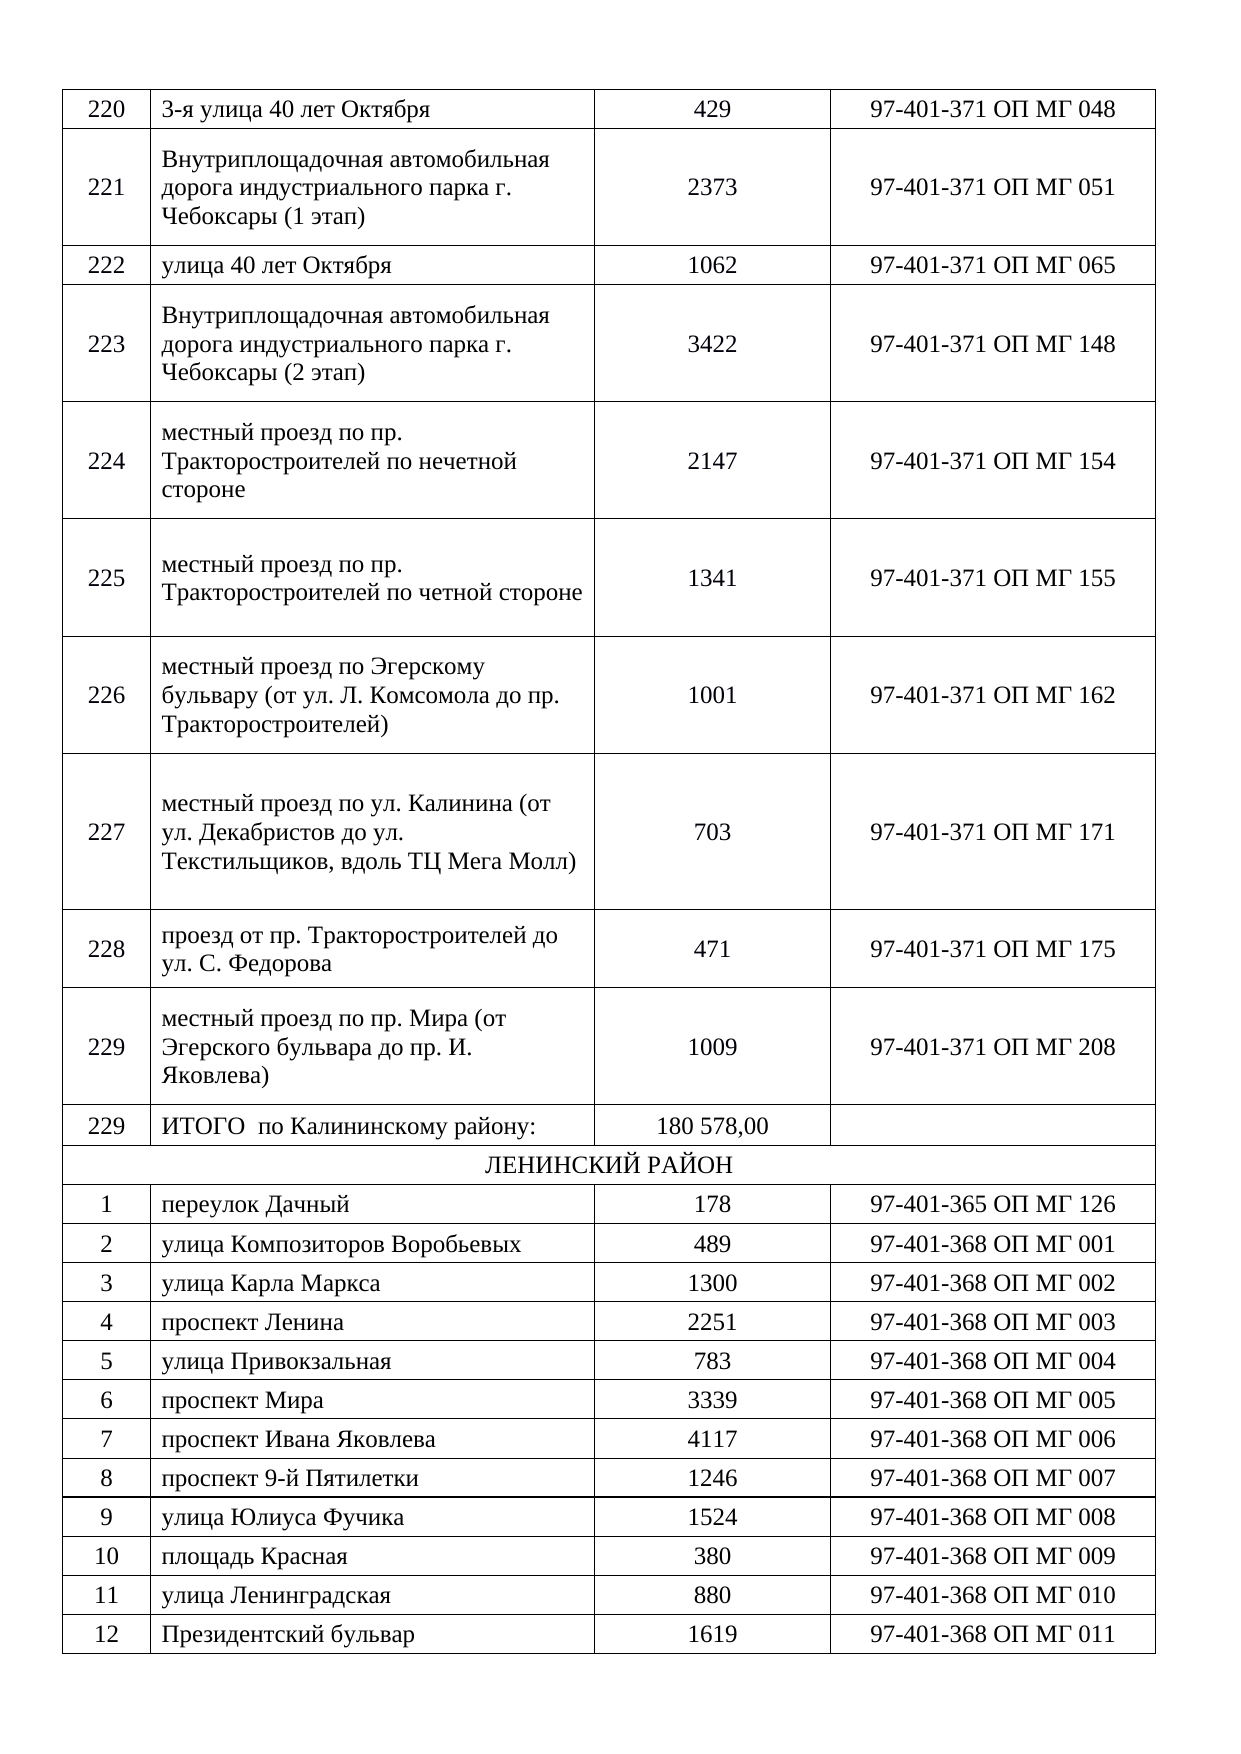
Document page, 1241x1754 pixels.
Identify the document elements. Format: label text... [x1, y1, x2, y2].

table_cell местный проезд по Эгерскому бульвару (от ул. Л. Комсомола до пр. Тракторостроителей) [151, 637, 594, 753]
table_cell 97-401-371 ОП МГ 148 [831, 285, 1155, 401]
table_cell 228 [63, 910, 150, 987]
table_cell 97-401-371 ОП МГ 155 [831, 519, 1155, 636]
table_cell 489 [595, 1224, 830, 1262]
table_cell 2147 [595, 402, 830, 518]
table_cell 226 [63, 637, 150, 753]
table_cell 1 [63, 1185, 150, 1223]
table_cell 97-401-368 ОП МГ 004 [831, 1341, 1155, 1379]
table_cell ИТОГО по Калининскому району: [151, 1105, 594, 1145]
table_cell улица 40 лет Октября [151, 246, 594, 284]
table_cell 4 [63, 1302, 150, 1340]
table_cell 97-401-368 ОП МГ 007 [831, 1459, 1155, 1496]
table_cell 97-401-371 ОП МГ 065 [831, 246, 1155, 284]
table_cell 2373 [595, 129, 830, 245]
table_cell 220 [63, 90, 150, 128]
table_cell 3 [63, 1263, 150, 1301]
table_cell 11 [63, 1576, 150, 1614]
table_cell 97-401-368 ОП МГ 011 [831, 1615, 1155, 1653]
table_cell 97-401-371 ОП МГ 175 [831, 910, 1155, 987]
table_cell 180 578,00 [595, 1105, 830, 1145]
table_cell улица Ленинградская [151, 1576, 594, 1614]
table_cell местный проезд по пр. Тракторостроителей по нечетной стороне [151, 402, 594, 518]
table_cell 227 [63, 754, 150, 909]
table_cell 97-401-368 ОП МГ 009 [831, 1537, 1155, 1574]
table_cell 97-401-368 ОП МГ 005 [831, 1380, 1155, 1418]
table_cell улица Композиторов Воробьевых [151, 1224, 594, 1262]
table_cell 224 [63, 402, 150, 518]
table_cell 222 [63, 246, 150, 284]
table_cell 1062 [595, 246, 830, 284]
table_cell 229 [63, 988, 150, 1104]
table_cell 97-401-371 ОП МГ 154 [831, 402, 1155, 518]
table_cell 97-401-371 ОП МГ 051 [831, 129, 1155, 245]
table_cell 97-401-371 ОП МГ 162 [831, 637, 1155, 753]
table_cell 1619 [595, 1615, 830, 1653]
table_cell 1009 [595, 988, 830, 1104]
table_cell 1001 [595, 637, 830, 753]
table_cell улица Карла Маркса [151, 1263, 594, 1301]
table_cell 97-401-368 ОП МГ 006 [831, 1419, 1155, 1457]
table_cell 1341 [595, 519, 830, 636]
table_cell 703 [595, 754, 830, 909]
table_cell 1524 [595, 1498, 830, 1536]
table_cell 178 [595, 1185, 830, 1223]
table_cell местный проезд по пр. Мира (от Эгерского бульвара до пр. И. Яковлева) [151, 988, 594, 1104]
table_cell 471 [595, 910, 830, 987]
table_cell 7 [63, 1419, 150, 1457]
table_cell переулок Дачный [151, 1185, 594, 1223]
table_cell проспект Ленина [151, 1302, 594, 1340]
table_cell Президентский бульвар [151, 1615, 594, 1653]
table_cell 9 [63, 1498, 150, 1536]
table_cell 97-401-368 ОП МГ 002 [831, 1263, 1155, 1301]
table_cell 3-я улица 40 лет Октября [151, 90, 594, 128]
table_cell проезд от пр. Тракторостроителей до ул. С. Федорова [151, 910, 594, 987]
table_cell 8 [63, 1459, 150, 1496]
table_cell [831, 1105, 1155, 1145]
table_cell 97-401-368 ОП МГ 001 [831, 1224, 1155, 1262]
table_cell 97-401-368 ОП МГ 010 [831, 1576, 1155, 1614]
table_cell 97-401-371 ОП МГ 048 [831, 90, 1155, 128]
table_cell 380 [595, 1537, 830, 1574]
table_cell улица Привокзальная [151, 1341, 594, 1379]
table_cell площадь Красная [151, 1537, 594, 1574]
table_cell ЛЕНИНСКИЙ РАЙОН [63, 1146, 1155, 1184]
table_cell местный проезд по пр. Тракторостроителей по четной стороне [151, 519, 594, 636]
table_cell 221 [63, 129, 150, 245]
table_cell 223 [63, 285, 150, 401]
table_cell 1300 [595, 1263, 830, 1301]
table_cell 3339 [595, 1380, 830, 1418]
table_cell 10 [63, 1537, 150, 1574]
table_cell 229 [63, 1105, 150, 1145]
table_cell 97-401-368 ОП МГ 003 [831, 1302, 1155, 1340]
table_cell проспект 9-й Пятилетки [151, 1459, 594, 1496]
table_cell 5 [63, 1341, 150, 1379]
table_cell 97-401-368 ОП МГ 008 [831, 1498, 1155, 1536]
table_cell 97-401-371 ОП МГ 171 [831, 754, 1155, 909]
table_cell проспект Мира [151, 1380, 594, 1418]
table_cell Внутриплощадочная автомобильная дорога индустриального парка г. Чебоксары (1 этап) [151, 129, 594, 245]
table_cell 1246 [595, 1459, 830, 1496]
table_cell 6 [63, 1380, 150, 1418]
table_cell Внутриплощадочная автомобильная дорога индустриального парка г. Чебоксары (2 этап) [151, 285, 594, 401]
table_cell 97-401-365 ОП МГ 126 [831, 1185, 1155, 1223]
table_cell 97-401-371 ОП МГ 208 [831, 988, 1155, 1104]
table_cell 225 [63, 519, 150, 636]
table_cell 880 [595, 1576, 830, 1614]
table_cell 783 [595, 1341, 830, 1379]
table_cell 4117 [595, 1419, 830, 1457]
table_cell улица Юлиуса Фучика [151, 1498, 594, 1536]
table_cell 2 [63, 1224, 150, 1262]
table_cell проспект Ивана Яковлева [151, 1419, 594, 1457]
table_cell 429 [595, 90, 830, 128]
table_cell 3422 [595, 285, 830, 401]
table_cell местный проезд по ул. Калинина (от ул. Декабристов до ул. Текстильщиков, вдоль ТЦ Мега Молл) [151, 754, 594, 909]
table_cell 2251 [595, 1302, 830, 1340]
table_cell 12 [63, 1615, 150, 1653]
